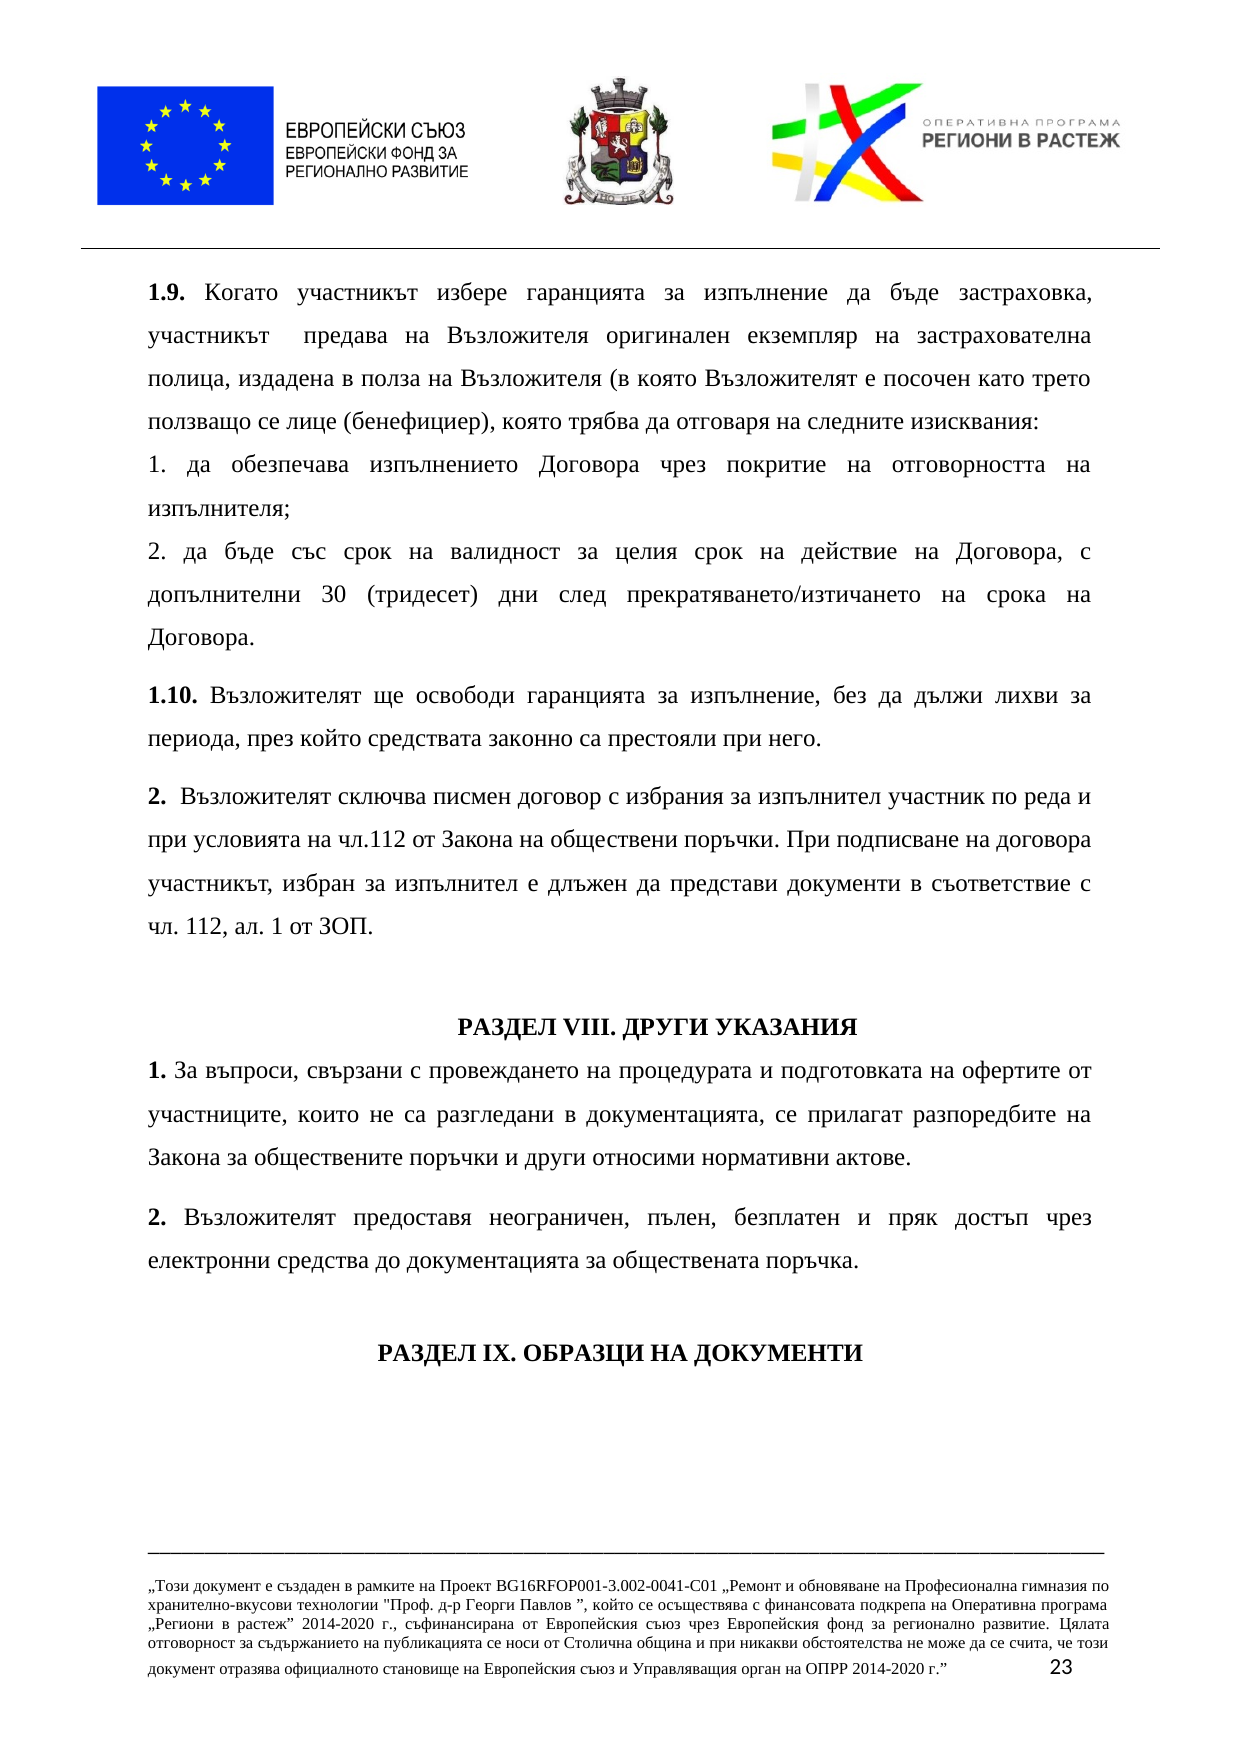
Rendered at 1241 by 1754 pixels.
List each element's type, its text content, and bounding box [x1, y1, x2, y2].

text 1. За въпроси, свързани с провеждането на процедурата и подготовката на офертите от участниците, които не са разгледани в документацията, се прилагат разпоредбите на Закона за обществените поръчки и други относими нормативни актове. [148, 1056, 1093, 1171]
text 1.10. Възложителят ще освободи гаранцията за изпълнение, без да дължи лихви за периода, през който средствата законно са престояли при него. [148, 680, 1093, 752]
text 2. Възложителят предоставя неограничен, пълен, безплатен и пряк достъп чрез електронни средства до документацията за обществената поръчка. [148, 1202, 1093, 1273]
picture [80, 73, 501, 221]
text 1.9. Когато участникът избере гаранцията за изпълнение да бъде застраховка, участникът предава на Възложителя оригинален екземпляр на застрахователна полица, издадена в полза на Възложителя (в която Възложителят е посочен като трето ползващо се лице (бенефициер), която трябва да отговаря на следните изисквания: [148, 277, 1093, 435]
picture [753, 73, 1146, 210]
text 2. Възложителят сключва писмен договор с избрания за изпълнител участник по реда и при условията на чл.112 от Закона на обществени поръчки. При подписване на договора участникът, избран за изпълнител е длъжен да представи документи в съответствие с чл. 112, ал. 1 от ЗОП. [148, 781, 1093, 939]
text РАЗДЕЛ ix. образци на документи [148, 1338, 1093, 1367]
picture [562, 76, 675, 205]
text 1. да обезпечава изпълнението Договора чрез покритие на отговорността на изпълнителя; [148, 449, 1093, 521]
text РАЗДЕЛ VIII. ДРУГИ УКАЗАНИЯ [148, 1012, 1093, 1041]
text 2. да бъде със срок на валидност за целия срок на действие на Договора, с допълнителни 30 (тридесет) дни след прекратяването/изтичането на срока на Договора. [148, 536, 1093, 651]
